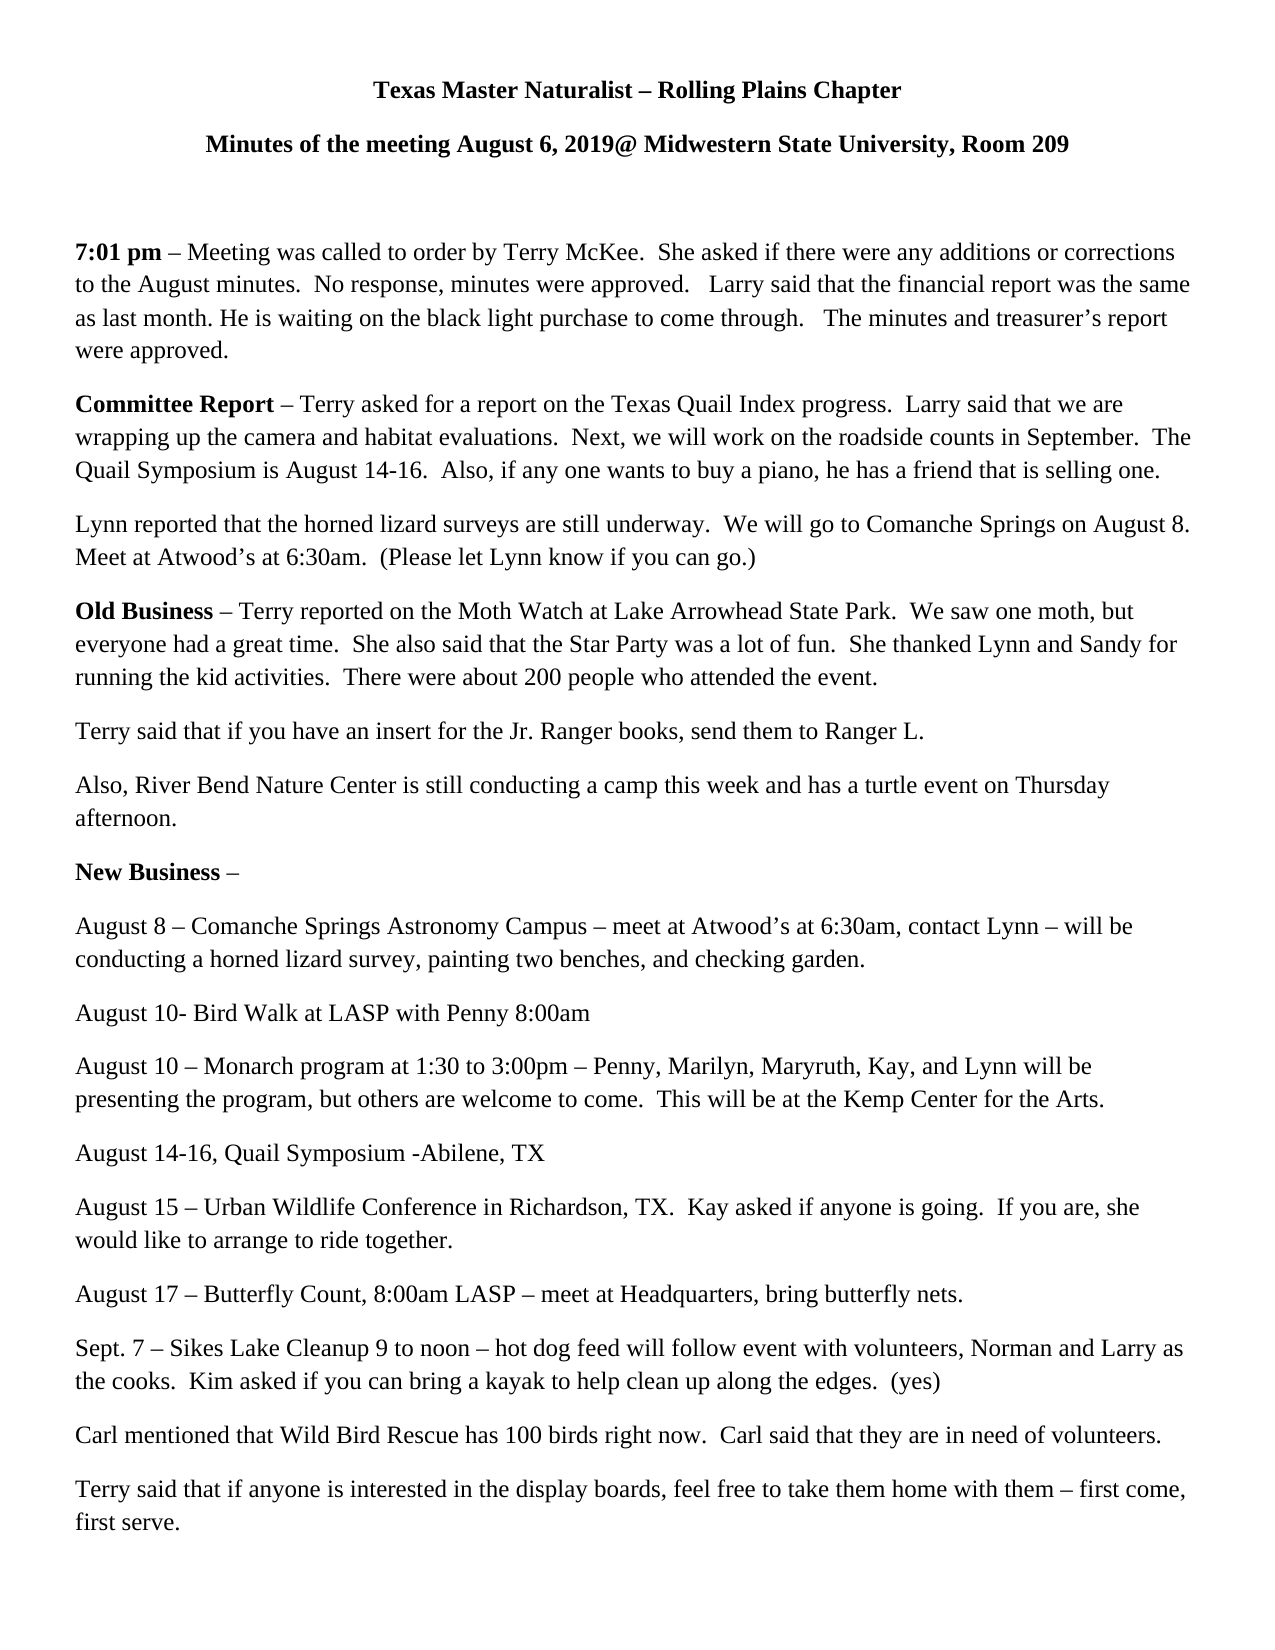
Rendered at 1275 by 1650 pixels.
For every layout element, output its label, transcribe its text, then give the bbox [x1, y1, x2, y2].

text August 10- Bird Walk at LASP with Penny 8:00am [75, 998, 1200, 1026]
text Also, River Bend Nature Center is still conducting a camp this week and has a turtle event on Thursday afternoon. [75, 770, 1200, 832]
text Terry said that if anyone is interested in the display boards, feel free to take them home with them – first come, first serve. [75, 1474, 1200, 1535]
text Lynn reported that the horned lizard surveys are still underway. We will go to Comanche Springs on August 8. Meet at Atwood’s at 6:30am. (Please let Lynn know if you can go.) [75, 509, 1200, 571]
text Committee Report – Terry asked for a report on the Texas Quail Index progress. Larry said that we are wrapping up the camera and habitat evaluations. Next, we will work on the roadside counts in September. The Quail Symposium is August 14-16. Also, if any one wants to buy a piano, he has a friend that is selling one. [75, 389, 1200, 484]
text Minutes of the meeting August 6, 2019@ Midwestern State University, Room 209 [75, 129, 1200, 158]
text August 14-16, Quail Symposium -Abilene, TX [75, 1138, 1200, 1167]
text August 17 – Butterfly Count, 8:00am LASP – meet at Headquarters, bring butterfly nets. [75, 1279, 1200, 1308]
text August 8 – Comanche Springs Astronomy Campus – meet at Atwood’s at 6:30am, contact Lynn – will be conducting a horned lizard survey, painting two benches, and checking garden. [75, 911, 1200, 972]
text New Business – [75, 857, 1200, 886]
text August 10 – Monarch program at 1:30 to 3:00pm – Penny, Marilyn, Maryruth, Kay, and Lynn will be presenting the program, but others are welcome to come. This will be at the Kemp Center for the Arts. [75, 1051, 1200, 1113]
text Texas Master Naturalist – Rolling Plains Chapter [75, 75, 1200, 104]
text August 15 – Urban Wildlife Conference in Richardson, TX. Kay asked if anyone is going. If you are, she would like to arrange to ride together. [75, 1192, 1200, 1254]
text Old Business – Terry reported on the Moth Watch at Lake Arrowhead State Park. We saw one moth, but everyone had a great time. She also said that the Star Party was a lot of fun. She thanked Lynn and Sandy for running the kid activities. There were about 200 people who attended the event. [75, 596, 1200, 691]
text Terry said that if you have an insert for the Jr. Ranger books, send them to Ranger L. [75, 716, 1200, 745]
text 7:01 pm – Meeting was called to order by Terry McKee. She asked if there were any additions or corrections to the August minutes. No response, minutes were approved. Larry said that the financial report was the same as last month. He is waiting on the black light purchase to come through. The minutes and treasurer’s report were approved. [75, 237, 1200, 364]
text Carl mentioned that Wild Bird Rescue has 100 birds right now. Carl said that they are in need of volunteers. [75, 1420, 1200, 1448]
text Sept. 7 – Sikes Lake Cleanup 9 to noon – hot dog feed will follow event with volunteers, Norman and Larry as the cooks. Kim asked if you can bring a kayak to help clean up along the edges. (yes) [75, 1333, 1200, 1395]
